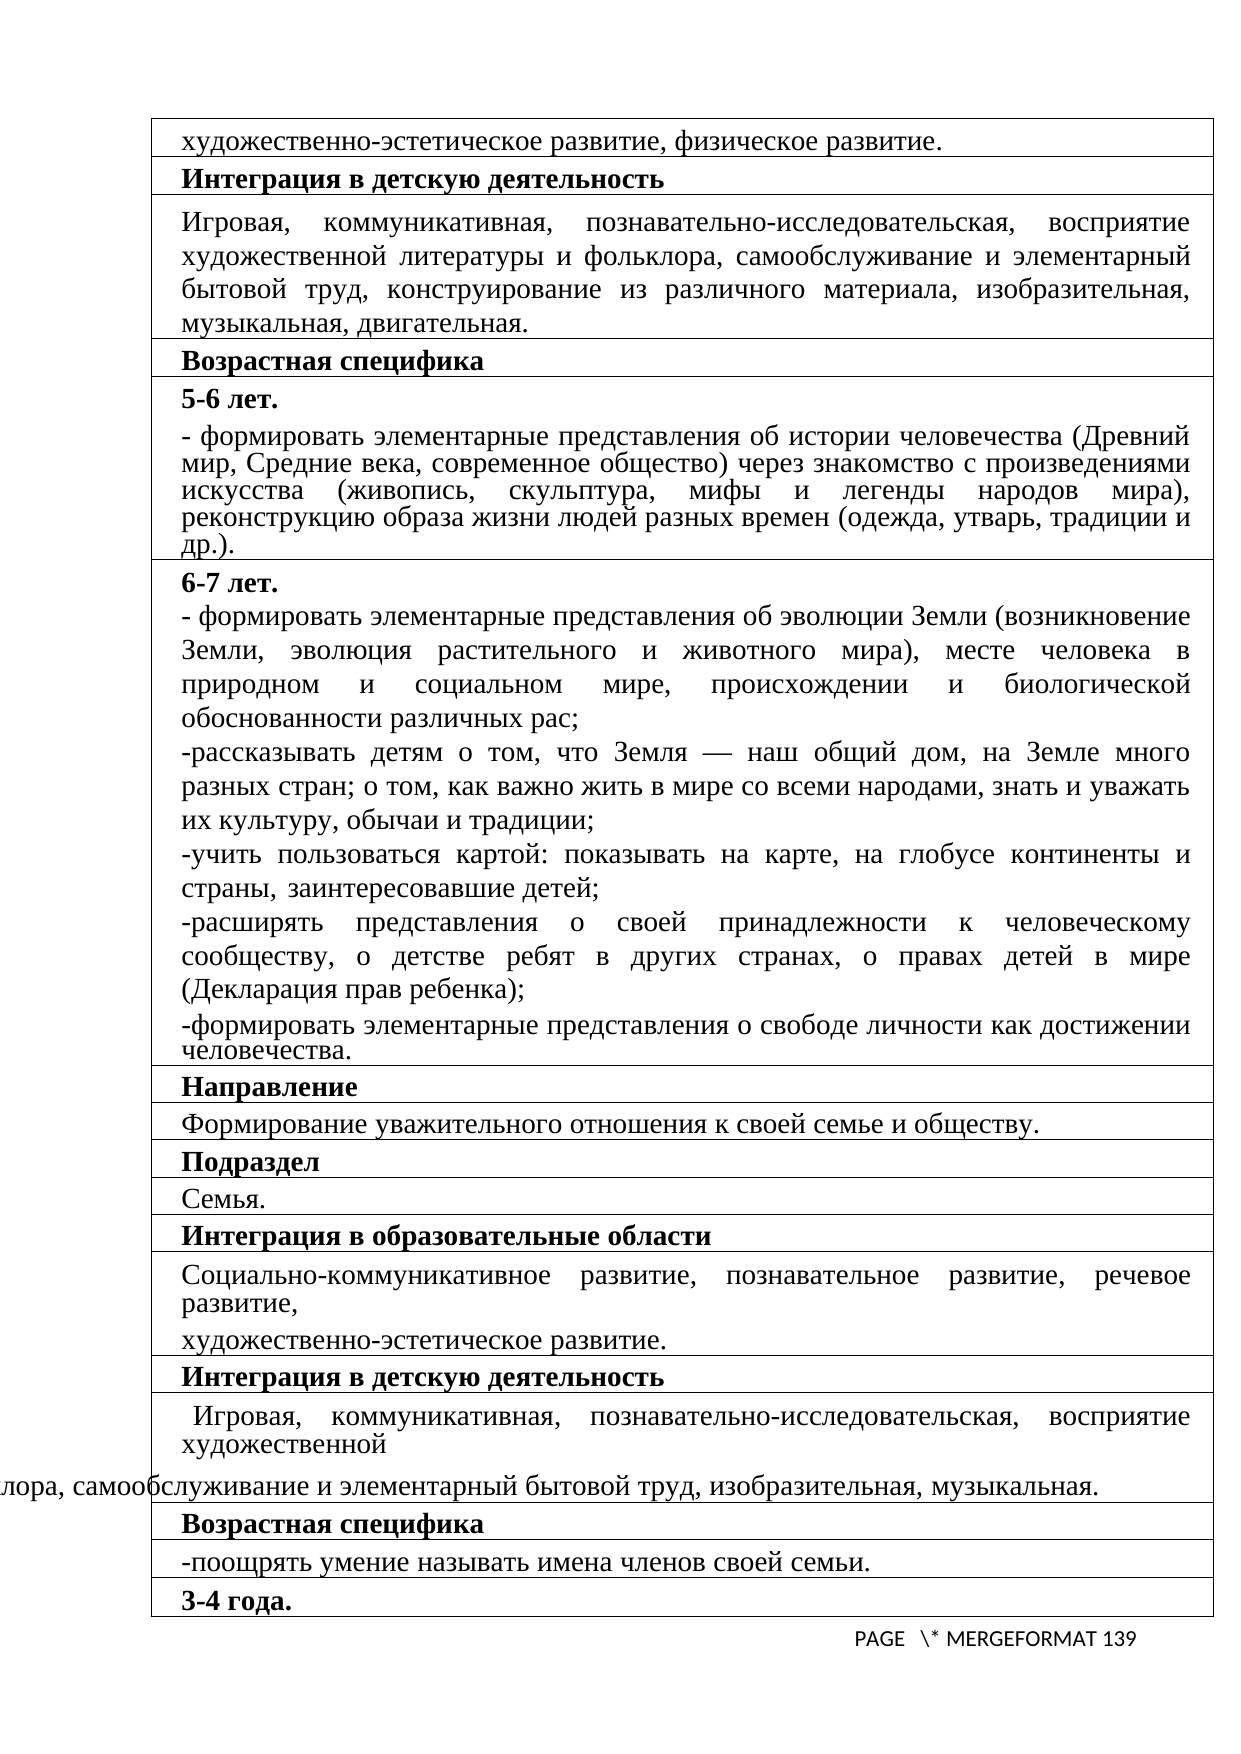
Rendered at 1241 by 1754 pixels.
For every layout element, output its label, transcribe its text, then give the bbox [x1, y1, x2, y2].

table_cell Интеграция в детскую деятельность [152, 157, 1213, 193]
table_cell 6-7 лет. - формировать элементарные представления об эволюции Земли (возникновение Земли, эволюция растительного и животного мира), месте человека в природном и социальном мире, происхождении и биологической обоснованности различных рас; -рассказывать детям о том, что Земля — наш общий дом, на Земле много разных стран; о том, как важно жить в мире со всеми народами, знать и уважать их культуру, обычаи и традиции; -учить пользоваться картой: показывать на карте, на глобусе континенты и страны, заинтересовавшие детей; -расширять представления о своей принадлежности к человеческому сообществу, о детстве ребят в других странах, о правах детей в мире (Декларация прав ребенка); -формировать элементарные представления о свободе личности как достижении человечества. [152, 560, 1213, 1064]
table_cell Семья. [152, 1178, 1213, 1214]
table_cell Направление [152, 1066, 1213, 1102]
table_cell -поощрять умение называть имена членов своей семьи. [152, 1540, 1213, 1577]
table_cell Возрастная специфика [152, 1503, 1213, 1539]
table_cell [152, 1578, 1213, 1616]
table_cell Интеграция в образовательные области [152, 1215, 1213, 1251]
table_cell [152, 119, 1213, 156]
table_cell Подраздел [152, 1140, 1213, 1177]
table_cell 5-6 лет. - формировать элементарные представления об истории человечества (Древний мир, Средние века, современное общество) через знакомство с произведениями искусства (живопись, скульптура, мифы и легенды народов мира), реконструкцию образа жизни людей разных времен (одежда, утварь, традиции и др.). [152, 377, 1213, 559]
table_cell Возрастная специфика [152, 339, 1213, 376]
table_cell Социально-коммуникативное развитие, познавательное развитие, речевое развитие, художественно-эстетическое развитие. [152, 1252, 1213, 1355]
table_cell Игровая, коммуникативная, познавательно-исследовательская, восприятие художественной литературы и фольклора, самообслуживание и элементарный бытовой труд, конструирование из различного материала, изобразительная, музыкальная, двигательная. [152, 195, 1213, 338]
table_cell Формирование уважительного отношения к своей семье и обществу. [152, 1103, 1213, 1139]
table_cell Интеграция в детскую деятельность [152, 1356, 1213, 1392]
table_cell Игровая, коммуникативная, познавательно-исследовательская, восприятие художественной литературы и фольклора, самообслуживание и элементарный бытовой труд, изобразительная, музыкальная. [152, 1393, 1213, 1502]
